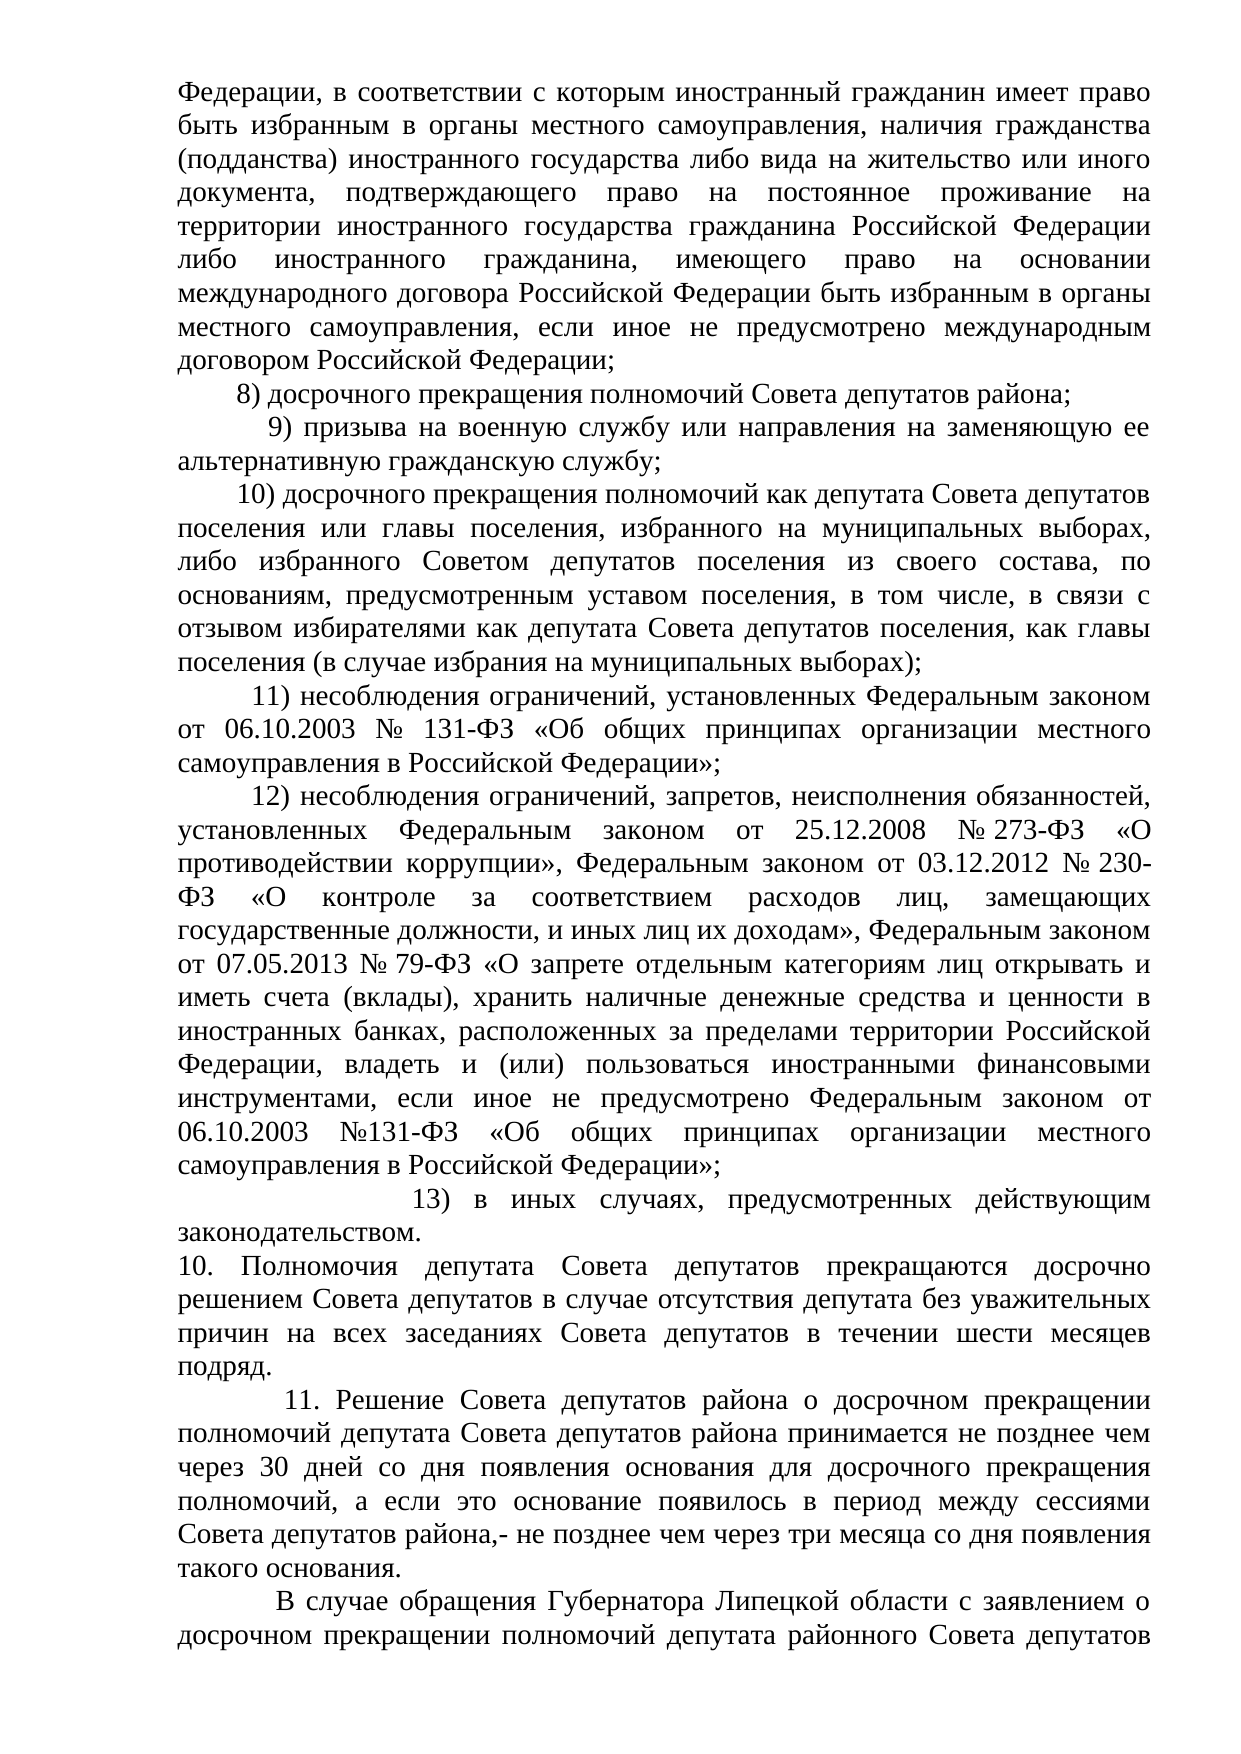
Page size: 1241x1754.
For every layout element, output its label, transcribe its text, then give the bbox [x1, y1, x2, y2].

text 9) призыва на военную службу или направления на заменяющую ее альтернативную гражданскую службу; [177, 409, 1152, 476]
text 8) досрочного прекращения полномочий Совета депутатов района; [222, 376, 1152, 409]
text 10) досрочного прекращения полномочий как депутата Совета депутатов поселения или главы поселения, избранного на муниципальных выборах, либо избранного Советом депутатов поселения из своего состава, по основаниям, предусмотренным уставом поселения, в том числе, в связи с отзывом избирателями как депутата Совета депутатов поселения, как главы поселения (в случае избрания на муниципальных выборах); [177, 476, 1152, 678]
text 11) несоблюдения ограничений, установленных Федеральным законом от 06.10.2003 № 131-ФЗ «Об общих принципах организации местного самоуправления в Российской Федерации»; [177, 678, 1152, 778]
text 13) в иных случаях, предусмотренных действующим законодательством. [177, 1181, 1152, 1248]
text 12) несоблюдения ограничений, запретов, неисполнения обязанностей, установленных Федеральным законом от 25.12.2008 № 273-ФЗ «О противодействии коррупции», Федеральным законом от 03.12.2012 № 230-ФЗ «О контроле за соответствием расходов лиц, замещающих государственные должности, и иных лиц их доходам», Федеральным законом от 07.05.2013 № 79-ФЗ «О запрете отдельным категориям лиц открывать и иметь счета (вклады), хранить наличные денежные средства и ценности в иностранных банках, расположенных за пределами территории Российской Федерации, владеть и (или) пользоваться иностранными финансовыми инструментами, если иное не предусмотрено Федеральным законом от 06.10.2003 №131-ФЗ «Об общих принципах организации местного самоуправления в Российской Федерации»; [177, 778, 1152, 1181]
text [177, 74, 1152, 376]
text 10. Полномочия депутата Совета депутатов прекращаются досрочно решением Совета депутатов в случае отсутствия депутата без уважительных причин на всех заседаниях Совета депутатов в течении шести месяцев подряд. [177, 1248, 1152, 1382]
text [177, 1583, 1152, 1650]
text 11. Решение Совета депутатов района о досрочном прекращении полномочий депутата Совета депутатов района принимается не позднее чем через 30 дней со дня появления основания для досрочного прекращения полномочий, а если это основание появилось в период между сессиями Совета депутатов района,- не позднее чем через три месяца со дня появления такого основания. [177, 1382, 1152, 1583]
